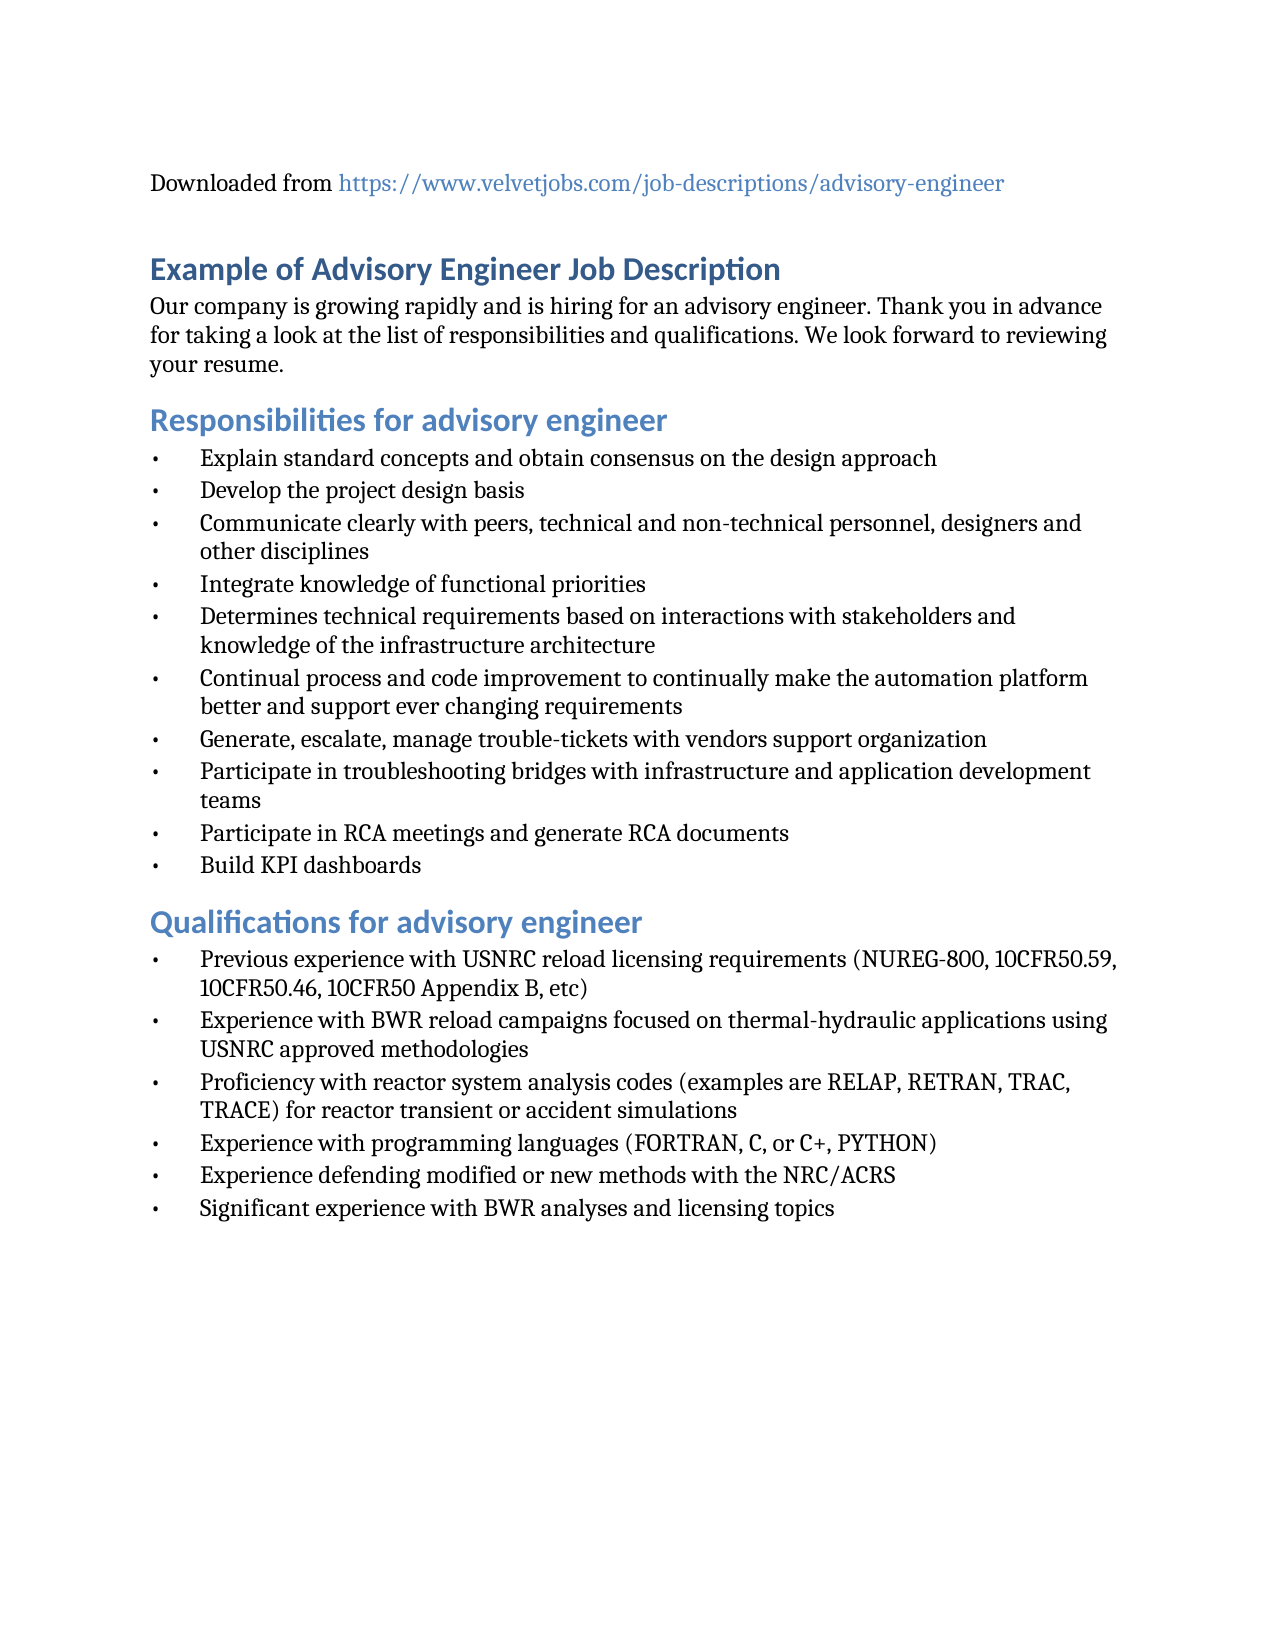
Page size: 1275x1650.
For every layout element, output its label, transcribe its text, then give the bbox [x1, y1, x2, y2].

subtitle Qualifications for advisory engineer [150, 901, 1125, 941]
list Previous experience with USNRC reload licensing requirements (NUREG-800, 10CFR50.59, 10CFR50.46, 10CFR50 Appendix B, etc) [150, 945, 1125, 1003]
list Determines technical requirements based on interactions with stakeholders and knowledge of the infrastructure architecture [150, 602, 1125, 660]
list Communicate clearly with peers, technical and non-technical personnel, designers and other disciplines [150, 508, 1125, 566]
list Experience with programming languages (FORTRAN, C, or C+, PYTHON) [150, 1129, 1125, 1158]
list Explain standard concepts and obtain consensus on the design approach [150, 443, 1125, 472]
subtitle Example of Advisory Engineer Job Description [150, 247, 1125, 288]
list Participate in RCA meetings and generate RCA documents [150, 818, 1125, 847]
list Generate, escalate, manage trouble-tickets with vendors support organization [150, 725, 1125, 753]
list Develop the project design basis [150, 476, 1125, 505]
text Our company is growing rapidly and is hiring for an advisory engineer. Thank you in advance for taking a look at the list of responsibilities and qualifications. We look forward to reviewing your resume. [150, 292, 1125, 378]
list Experience defending modified or new methods with the NRC/ACRS [150, 1161, 1125, 1190]
list Proficiency with reactor system analysis codes (examples are RELAP, RETRAN, TRAC, TRACE) for reactor transient or accident simulations [150, 1068, 1125, 1125]
subtitle Responsibilities for advisory engineer [150, 399, 1125, 440]
list Continual process and code improvement to continually make the automation platform better and support ever changing requirements [150, 663, 1125, 721]
text Downloaded from https://www.velvetjobs.com/job-descriptions/advisory-engineer [150, 169, 1125, 197]
list Significant experience with BWR analyses and licensing topics [150, 1194, 1125, 1223]
list Participate in troubleshooting bridges with infrastructure and application development teams [150, 757, 1125, 815]
list Experience with BWR reload campaigns focused on thermal-hydraulic applications using USNRC approved methodologies [150, 1006, 1125, 1064]
list Integrate knowledge of functional priorities [150, 570, 1125, 598]
list Build KPI dashboards [150, 851, 1125, 880]
